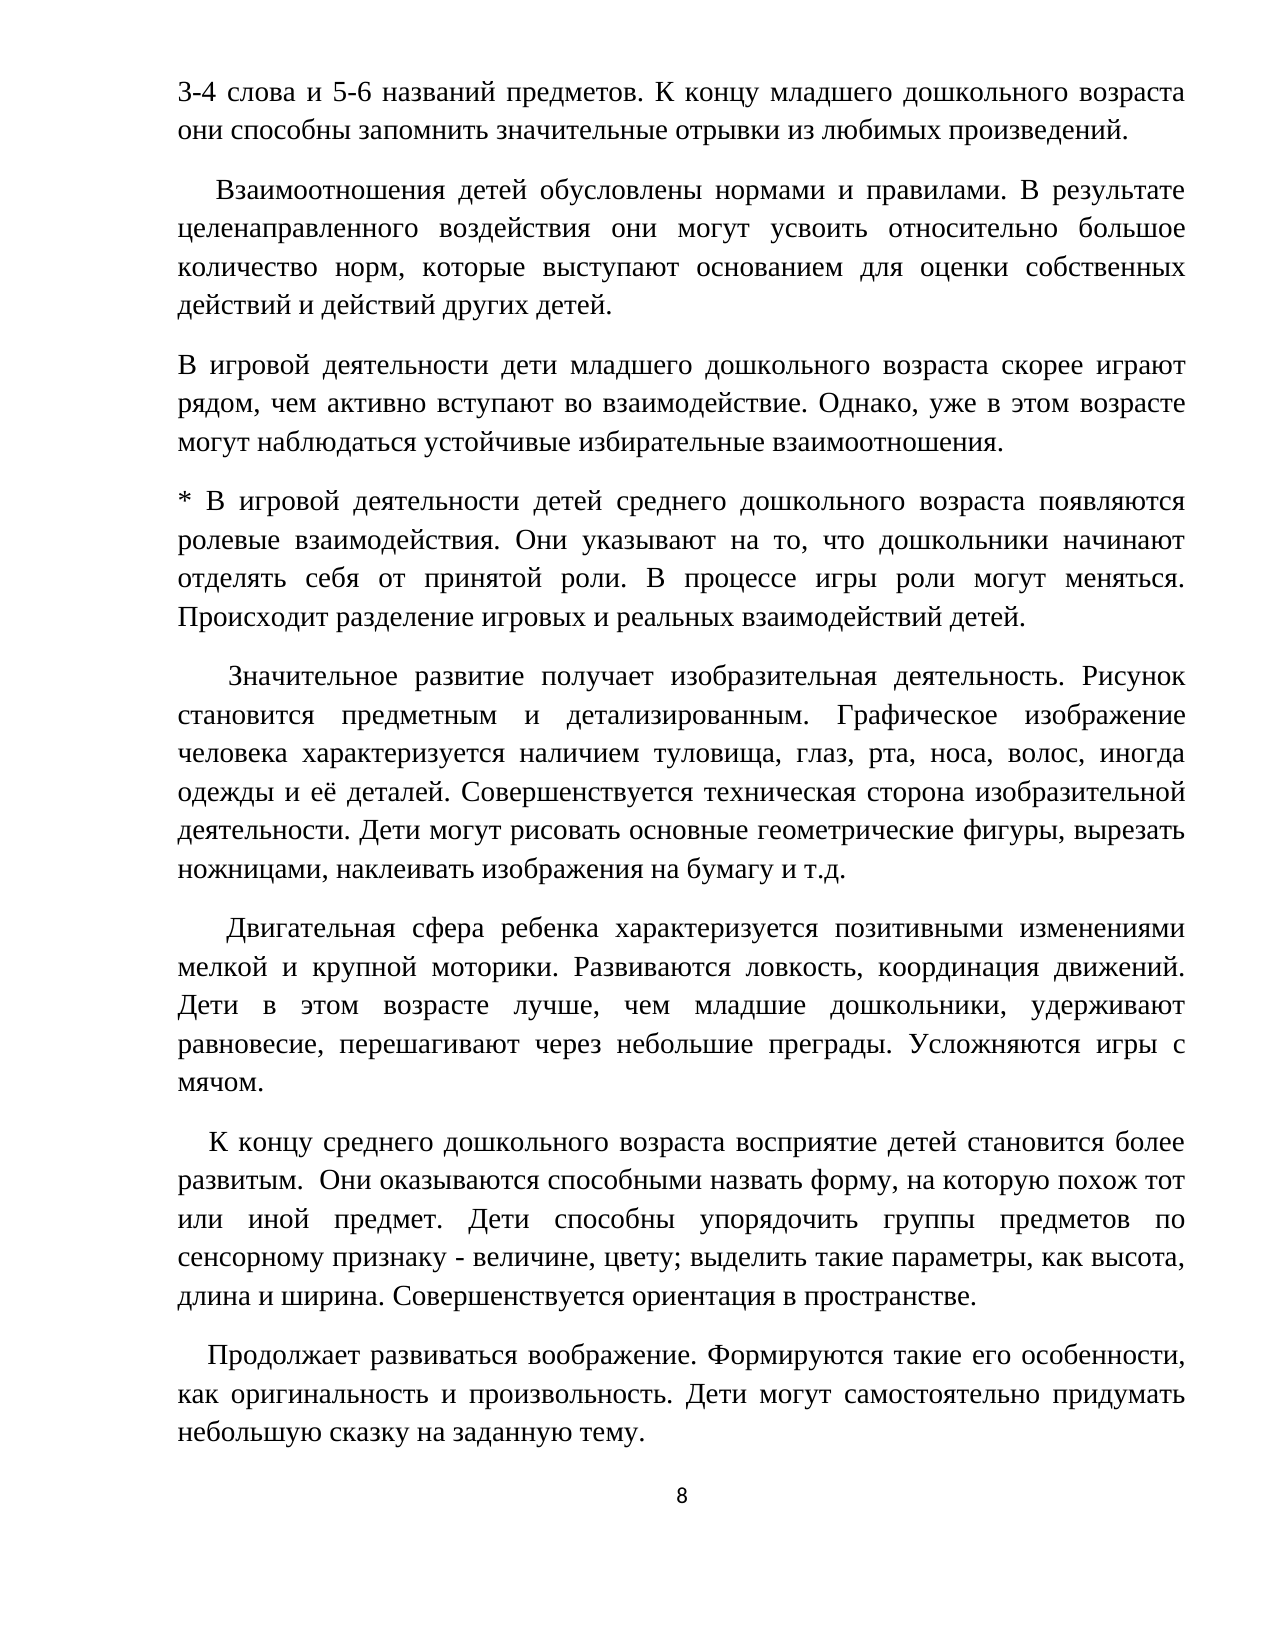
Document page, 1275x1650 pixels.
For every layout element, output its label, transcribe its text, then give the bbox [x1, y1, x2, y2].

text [177, 74, 1186, 146]
text Значительное развитие получает изобразительная деятельность. Рисунок становится предметным и детализированным. Графическое изображение человека характеризуется наличием туловища, глаз, рта, носа, волос, иногда одежды и её деталей. Совершенствуется техническая сторона изобразительной деятельности. Дети могут рисовать основные геометрические фигуры, вырезать ножницами, наклеивать изображения на бумагу и т.д. [177, 658, 1186, 884]
text Двигательная сфера ребенка характеризуется позитивными изменениями мелкой и крупной моторики. Развиваются ловкость, координация движений. Дети в этом возрасте лучше, чем младшие дошкольники, удерживают равновесие, перешагивают через небольшие преграды. Усложняются игры с мячом. [177, 910, 1186, 1098]
text Взаимоотношения детей обусловлены нормами и правилами. В результате целенаправленного воздействия они могут усвоить относительно большое количество норм, которые выступают основанием для оценки собственных действий и действий других детей. [177, 172, 1186, 321]
text В игровой деятельности дети младшего дошкольного возраста скорее играют рядом, чем активно вступают во взаимодействие. Однако, уже в этом возрасте могут наблюдаться устойчивые избирательные взаимоотношения. [177, 347, 1186, 457]
text * В игровой деятельности детей среднего дошкольного возраста появляются ролевые взаимодействия. Они указывают на то, что дошкольники начинают отделять себя от принятой роли. В процессе игры роли могут меняться. Происходит разделение игровых и реальных взаимодействий детей. [177, 483, 1186, 632]
text К концу среднего дошкольного возраста восприятие детей становится более развитым. Они оказываются способными назвать форму, на которую похож тот или иной предмет. Дети способны упорядочить группы предметов по сенсорному признаку - величине, цвету; выделить такие параметры, как высота, длина и ширина. Совершенствуется ориентация в пространстве. [177, 1124, 1186, 1312]
text Продолжает развиваться воображение. Формируются такие его особенности, как оригинальность и произвольность. Дети могут самостоятельно придумать небольшую сказку на заданную тему. [177, 1337, 1186, 1448]
